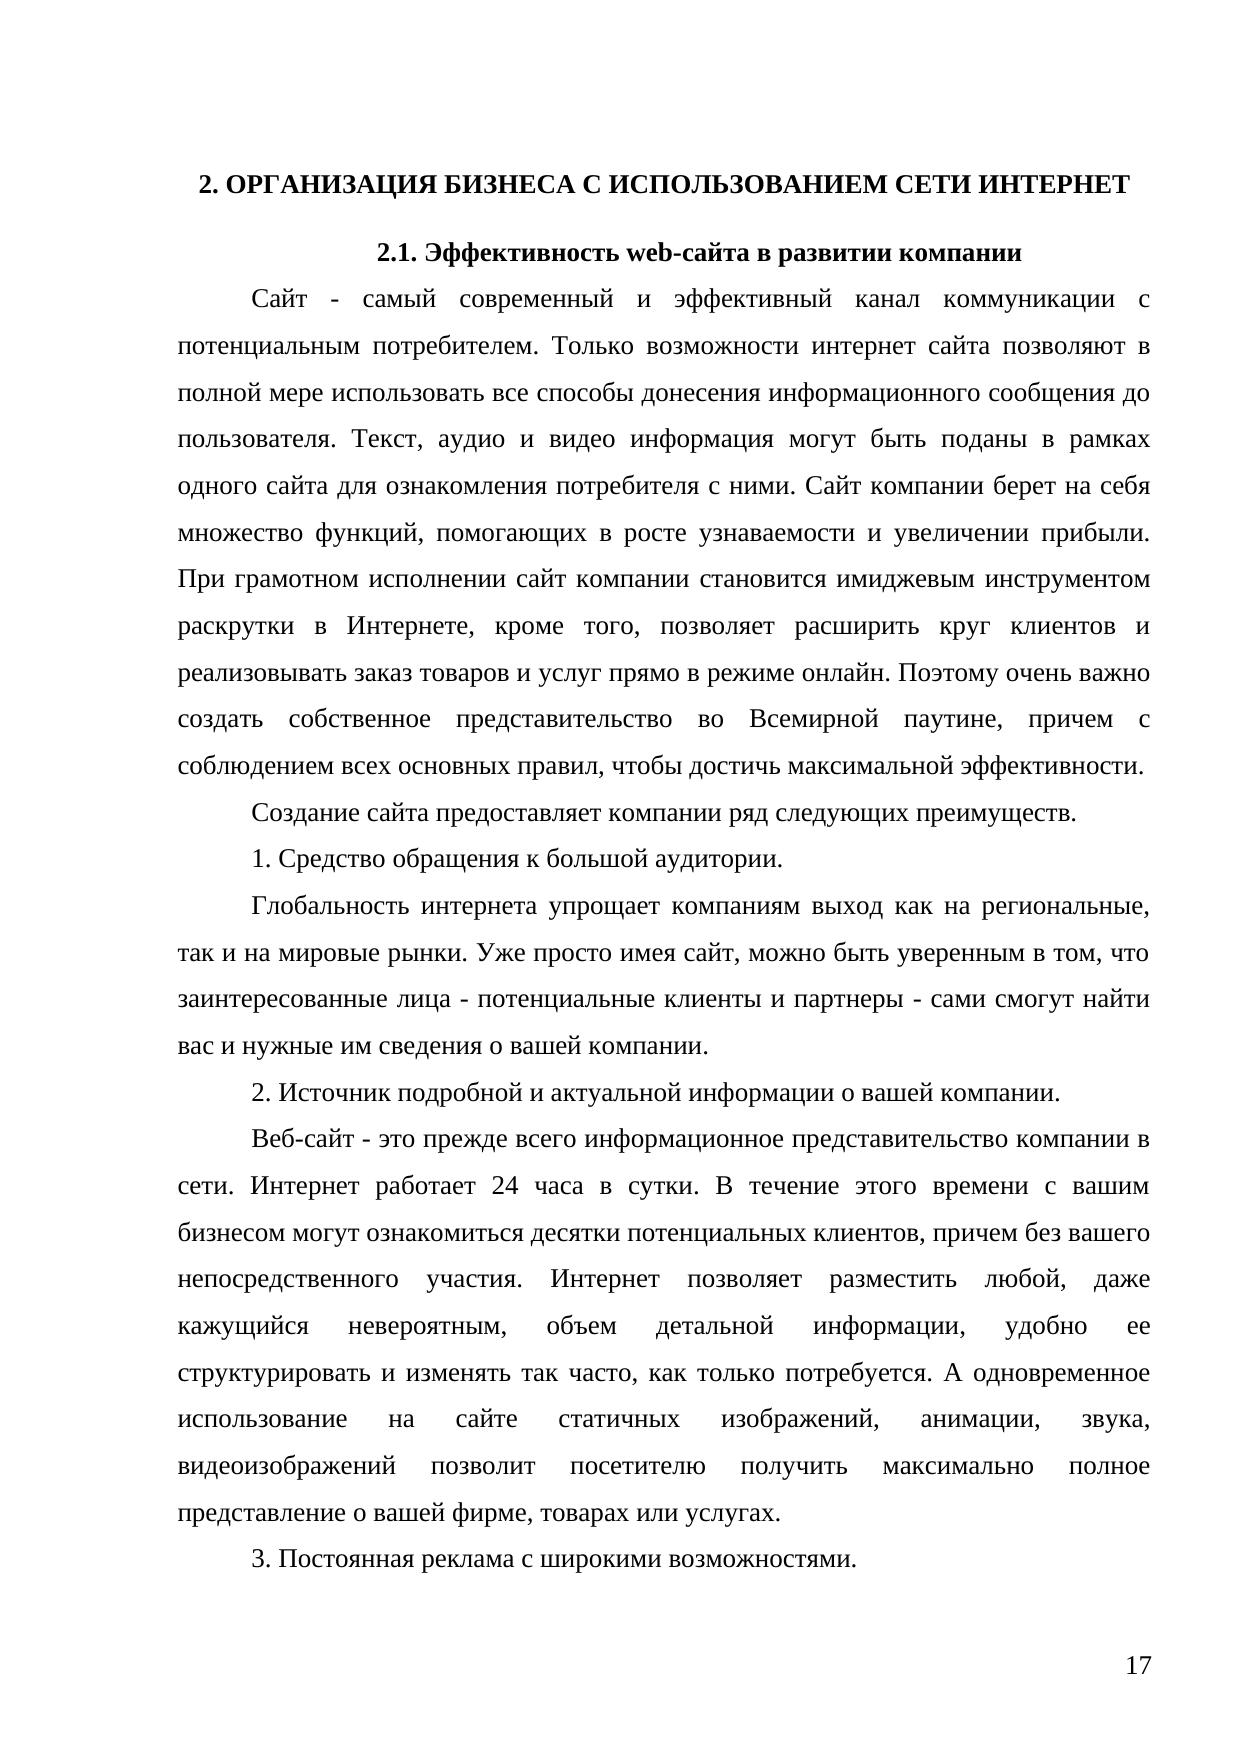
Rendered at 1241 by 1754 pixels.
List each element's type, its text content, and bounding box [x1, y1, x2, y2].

text Глобальность интернета упрощает компаниям выход как на региональные, так и на мировые рынки. Уже просто имея сайт, можно быть уверенным в том, что заинтересованные лица - потенциальные клиенты и партнеры - сами смогут найти вас и нужные им сведения о вашей компании. [177, 889, 1152, 1060]
text Создание сайта предоставляет компании ряд следующих преимуществ. [177, 796, 1152, 827]
text 1. Средство обращения к большой аудитории. [177, 842, 1152, 873]
subtitle 2.1. Эффективность web-сайта в развитии компании [177, 236, 1152, 267]
subtitle 2. ОРГАНИЗАЦИЯ БИЗНЕСА С ИСПОЛЬЗОВАНИЕМ СЕТИ ИНТЕРНЕТ [177, 168, 1152, 199]
text Сайт - самый современный и эффективный канал коммуникации с потенциальным потребителем. Только возможности интернет сайта позволяют в полной мере использовать все способы донесения информационного сообщения до пользователя. Текст, аудио и видео информация могут быть поданы в рамках одного сайта для ознакомления потребителя с ними. Сайт компании берет на себя множество функций, помогающих в росте узнаваемости и увеличении прибыли. При грамотном исполнении сайт компании становится имиджевым инструментом раскрутки в Интернете, кроме того, позволяет расширить круг клиентов и реализовывать заказ товаров и услуг прямо в режиме онлайн. Поэтому очень важно создать собственное представительство во Всемирной паутине, причем с соблюдением всех основных правил, чтобы достичь максимальной эффективности. [177, 282, 1152, 780]
text Веб-сайт - это прежде всего информационное представительство компании в сети. Интернет работает 24 часа в сутки. В течение этого времени с вашим бизнесом могут ознакомиться десятки потенциальных клиентов, причем без вашего непосредственного участия. Интернет позволяет разместить любой, даже кажущийся невероятным, объем детальной информации, удобно ее структурировать и изменять так часто, как только потребуется. А одновременное использование на сайте статичных изображений, анимации, звука, видеоизображений позволит посетителю получить максимально полное представление о вашей фирме, товарах или услугах. [177, 1122, 1152, 1527]
text 3. Постоянная реклама с широкими возможностями. [177, 1542, 1152, 1573]
text 2. Источник подробной и актуальной информации о вашей компании. [177, 1076, 1152, 1107]
